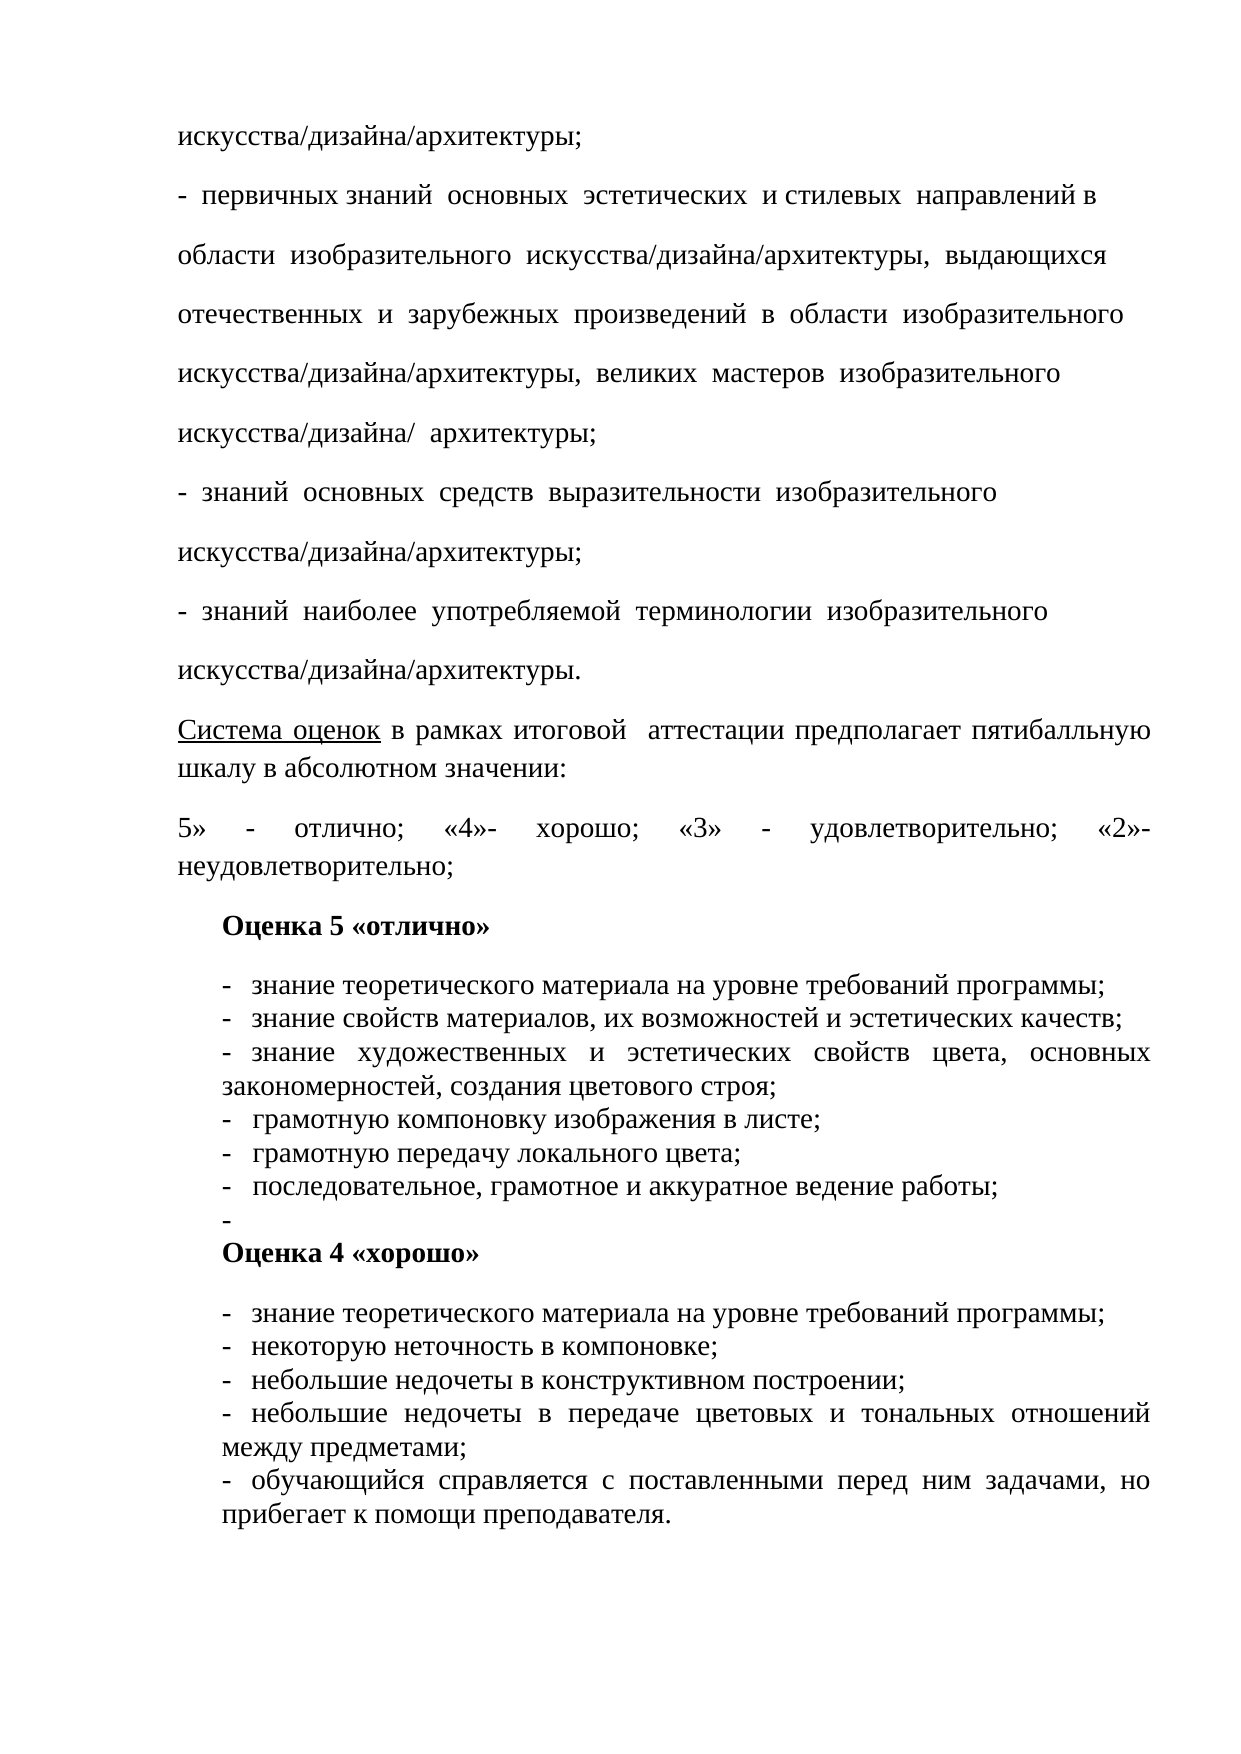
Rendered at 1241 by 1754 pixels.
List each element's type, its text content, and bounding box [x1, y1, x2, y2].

text - знаний основных средств выразительности изобразительного [177, 474, 1152, 508]
text искусства/дизайна/архитектуры; [177, 118, 1152, 152]
text Оценка 5 «отлично» [222, 908, 1152, 941]
text искусства/дизайна/архитектуры, великих мастеров изобразительного [177, 356, 1152, 389]
list небольшие недочеты в передаче цветовых и тональных отношений между предметами; [222, 1395, 1152, 1462]
text искусства/дизайна/архитектуры; [177, 534, 1152, 567]
list знание художественных и эстетических свойств цвета, основных закономерностей, создания цветового строя; [222, 1034, 1152, 1101]
text искусства/дизайна/ архитектуры; [177, 415, 1152, 448]
text Система оценок в рамках итоговой аттестации предполагает пятибалльную шкалу в абсолютном значении: [177, 712, 1152, 784]
list грамотную передачу локального цвета; [222, 1135, 1152, 1168]
text искусства/дизайна/архитектуры. [177, 652, 1152, 686]
list небольшие недочеты в конструктивном построении; [222, 1362, 1152, 1395]
list грамотную компоновку изображения в листе; [222, 1101, 1152, 1135]
list знание теоретического материала на уровне требований программы; [222, 1295, 1152, 1328]
list некоторую неточность в компоновке; [222, 1328, 1152, 1362]
text Оценка 4 «хорошо» [222, 1235, 1152, 1269]
text - знаний наиболее употребляемой терминологии изобразительного [177, 593, 1152, 627]
text 5» - отлично; «4»- хорошо; «3» - удовлетворительно; «2»- неудовлетворительно; [177, 810, 1152, 882]
list знание свойств материалов, их возможностей и эстетических качеств; [222, 1001, 1152, 1034]
text отечественных и зарубежных произведений в области изобразительного [177, 296, 1152, 330]
list знание теоретического материала на уровне требований программы; [222, 967, 1152, 1001]
list обучающийся справляется с поставленными перед ним задачами, но прибегает к помощи преподавателя. [222, 1462, 1152, 1529]
text - первичных знаний основных эстетических и стилевых направлений в [177, 177, 1152, 211]
text области изобразительного искусства/дизайна/архитектуры, выдающихся [177, 237, 1152, 270]
list последовательное, грамотное и аккуратное ведение работы; [222, 1168, 1152, 1202]
